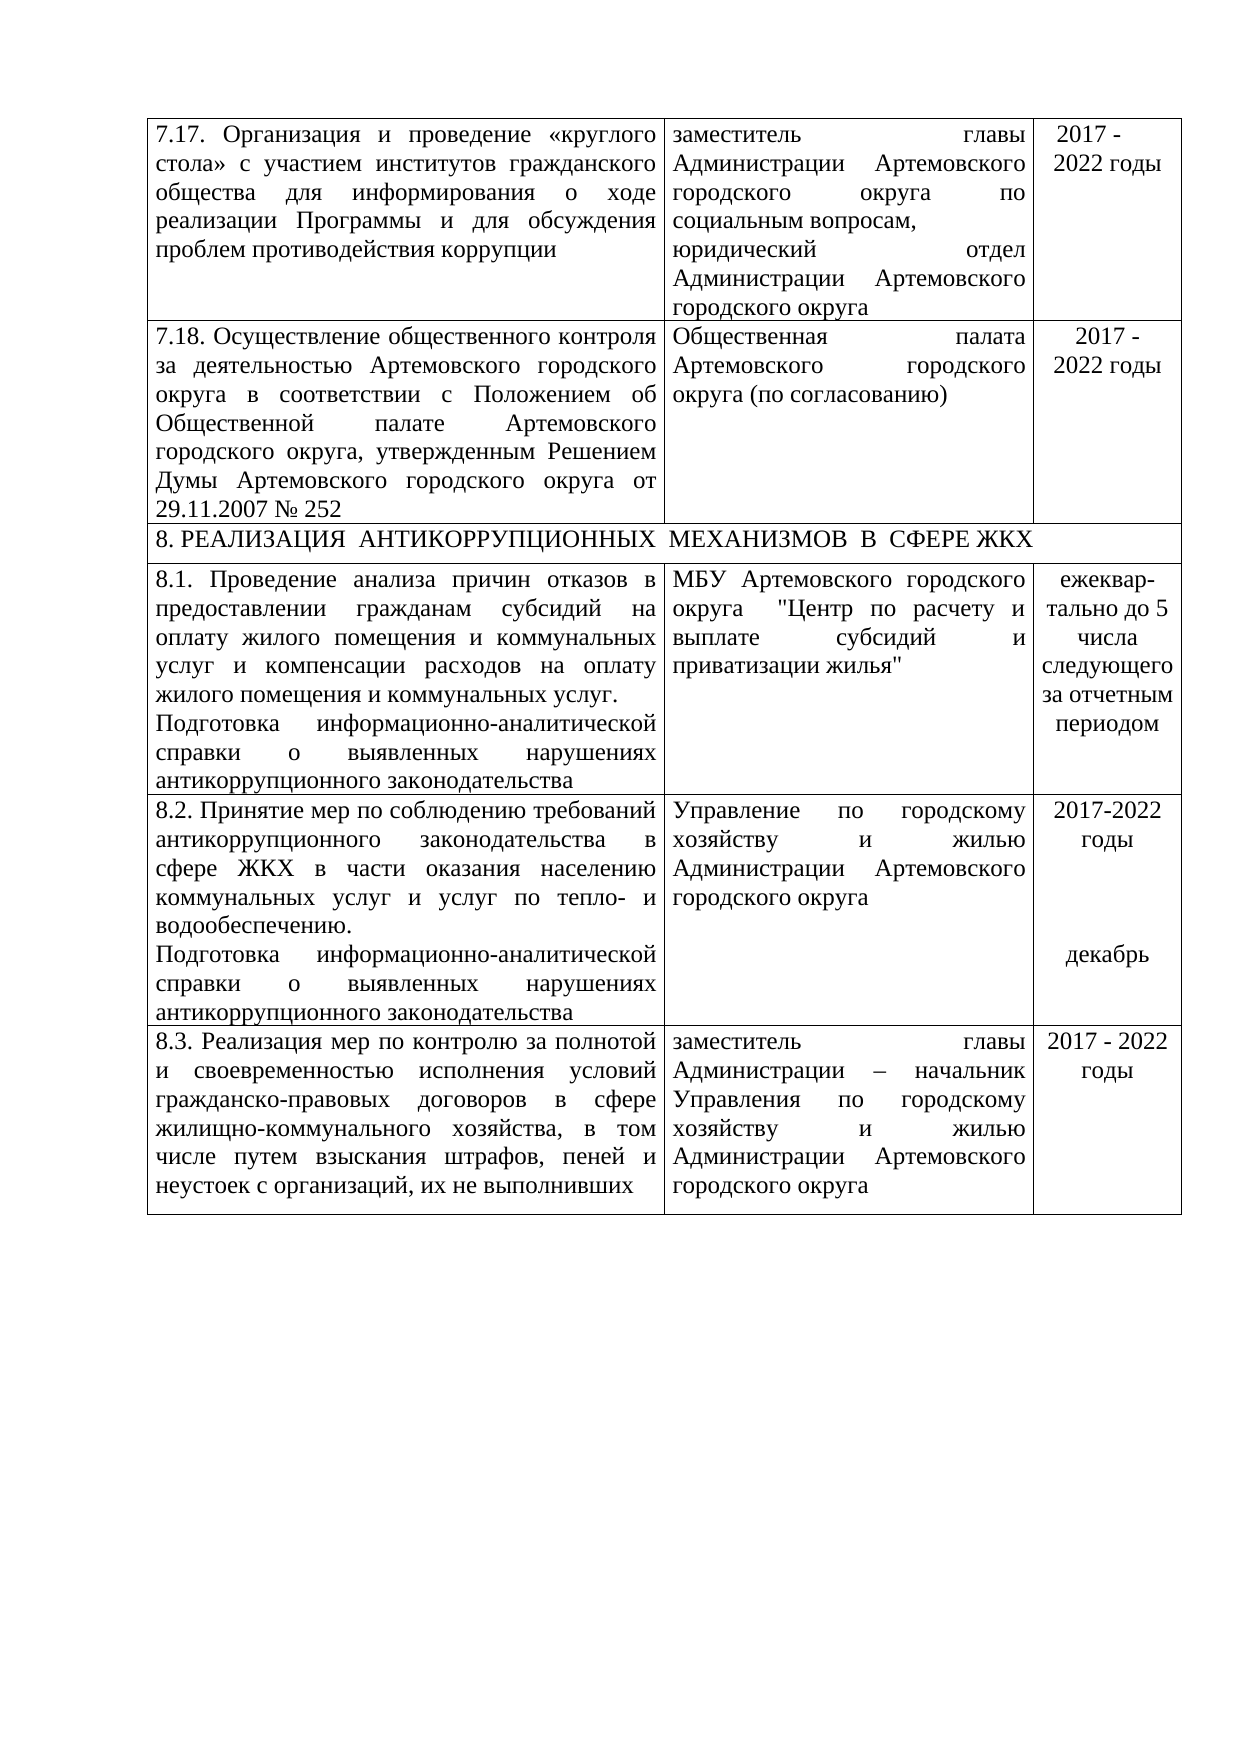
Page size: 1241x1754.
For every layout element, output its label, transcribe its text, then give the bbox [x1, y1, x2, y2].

table_cell МБУ Артемовского городского округа "Центр по расчету и выплате субсидий и приватизации жилья" [665, 564, 1033, 794]
table_cell 2017-2022 годы декабрь [1034, 795, 1181, 1025]
table_cell ежеквар-тально до 5 числа следующего за отчетным периодом [1034, 564, 1181, 794]
table_cell Общественная палата Артемовского городского округа (по согласованию) [665, 321, 1033, 523]
table_cell 2017 - 2022 годы [1034, 321, 1181, 523]
table_cell 7.18. Осуществление общественного контроля за деятельностью Артемовского городского округа в соответствии с Положением об Общественной палате Артемовского городского округа, утвержденным Решением Думы Артемовского городского округа от 29.11.2007 № 252 [148, 321, 664, 523]
table_cell 7.17. Организация и проведение «круглого стола» с участием институтов гражданского общества для информирования о ходе реализации Программы и для обсуждения проблем противодействия коррупции [148, 119, 664, 320]
table_cell заместитель главы Администрации – начальник Управления по городскому хозяйству и жилью Администрации Артемовского городского округа [665, 1026, 1033, 1213]
table_cell заместитель главы Администрации Артемовского городского округа по социальным вопросам, юридический отдел Администрации Артемовского городского округа [665, 119, 1033, 320]
table_cell 8. РЕАЛИЗАЦИЯ АНТИКОРРУПЦИОННЫХ МЕХАНИЗМОВ В СФЕРЕ ЖКХ [148, 524, 1181, 563]
table_cell 8.1. Проведение анализа причин отказов в предоставлении гражданам субсидий на оплату жилого помещения и коммунальных услуг и компенсации расходов на оплату жилого помещения и коммунальных услуг. Подготовка информационно-аналитической справки о выявленных нарушениях антикоррупционного законодательства [148, 564, 664, 794]
table_cell 2017 - 2022 годы [1034, 119, 1181, 320]
table_cell Управление по городскому хозяйству и жилью Администрации Артемовского городского округа [665, 795, 1033, 1025]
table_cell 8.3. Реализация мер по контролю за полнотой и своевременностью исполнения условий гражданско-правовых договоров в сфере жилищно-коммунального хозяйства, в том числе путем взыскания штрафов, пеней и неустоек с организаций, их не выполнивших [148, 1026, 664, 1213]
table_cell 8.2. Принятие мер по соблюдению требований антикоррупционного законодательства в сфере ЖКХ в части оказания населению коммунальных услуг и услуг по тепло- и водообеспечению. Подготовка информационно-аналитической справки о выявленных нарушениях антикоррупционного законодательства [148, 795, 664, 1025]
table_cell 2017 - 2022 годы [1034, 1026, 1181, 1213]
